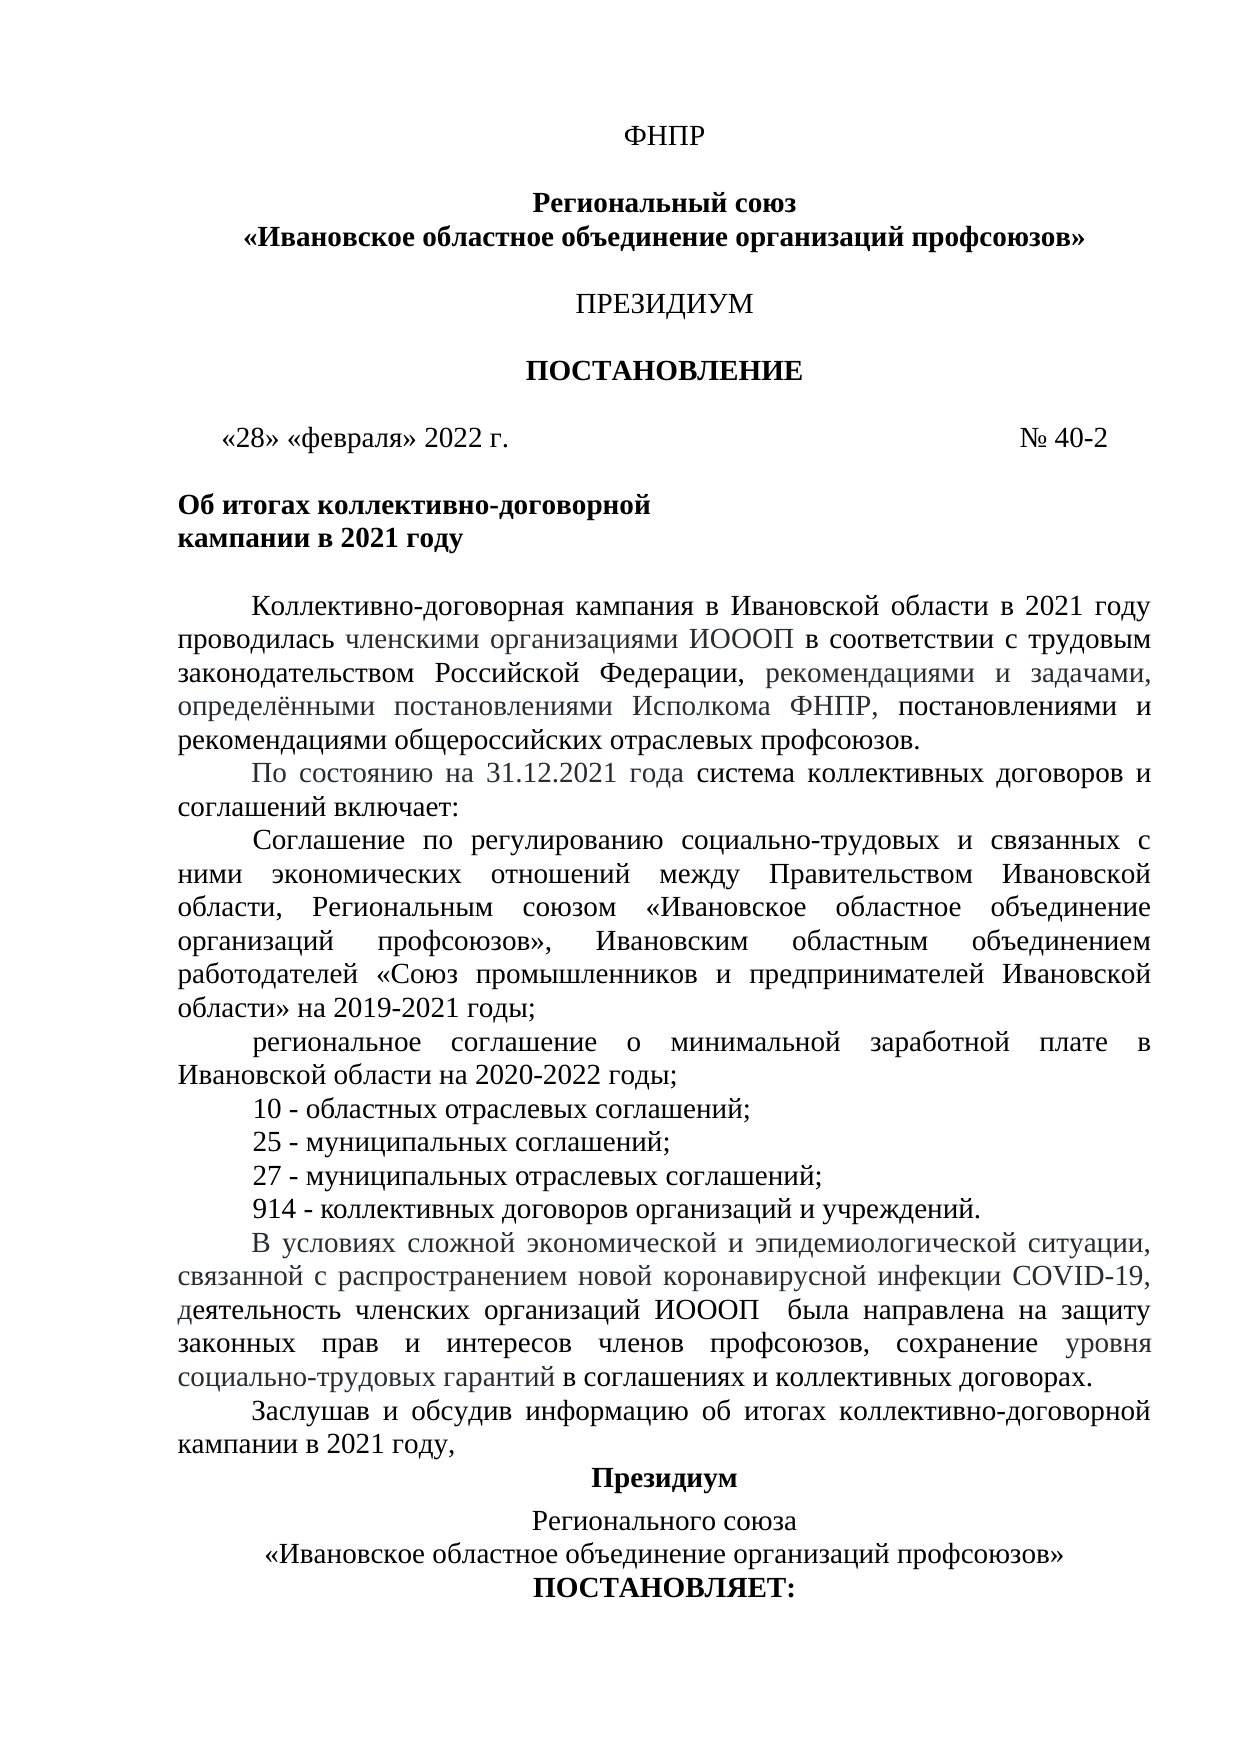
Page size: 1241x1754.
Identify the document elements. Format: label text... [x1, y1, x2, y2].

text В условиях сложной экономической и эпидемиологической ситуации, связанной с распространением новой коронавирусной инфекции COVID-19, деятельность членских организаций ИОООП была направлена на защиту законных прав и интересов членов профсоюзов, сохранение уровня социально-трудовых гарантий в соглашениях и коллективных договорах. [177, 1225, 1152, 1393]
text Регионального союза [177, 1503, 1152, 1536]
text Заслушав и обсудив информацию об итогах коллективно-договорной кампании в 2021 году, [177, 1393, 1152, 1460]
text По состоянию на 31.12.2021 года система коллективных договоров и соглашений включает: [177, 755, 1152, 822]
text «28» «февраля» 2022 г. № 40-2 [177, 420, 1152, 453]
text 10 - областных отраслевых соглашений; [177, 1091, 1152, 1124]
text ПОСТАНОВЛЕНИЕ [177, 353, 1152, 386]
text кампании в 2021 году [177, 521, 1152, 554]
text Региональный союз [177, 185, 1152, 219]
text Президиум [177, 1460, 1152, 1493]
text Соглашение по регулированию социально-трудовых и связанных с ними экономических отношений между Правительством Ивановской области, Региональным союзом «Ивановское областное объединение организаций профсоюзов», Ивановским областным объединением работодателей «Союз промышленников и предпринимателей Ивановской области» на 2019-2021 годы; [177, 822, 1152, 1024]
text 25 - муниципальных соглашений; [177, 1124, 1152, 1158]
text ПРЕЗИДИУМ [177, 286, 1152, 319]
text ПОСТАНОВЛЯЕТ: [177, 1570, 1152, 1603]
text ФНПР [177, 118, 1152, 152]
text Об итогах коллективно-договорной [177, 487, 1152, 521]
text 27 - муниципальных отраслевых соглашений; [177, 1158, 1152, 1191]
text «Ивановское областное объединение организаций профсоюзов» [177, 1536, 1152, 1570]
text Коллективно-договорная кампания в Ивановской области в 2021 году проводилась членскими организациями ИОООП в соответствии с трудовым законодательством Российской Федерации, рекомендациями и задачами, определёнными постановлениями Исполкома ФНПР, постановлениями и рекомендациями общероссийских отраслевых профсоюзов. [177, 588, 1152, 755]
text «Ивановское областное объединение организаций профсоюзов» [177, 219, 1152, 252]
text региональное соглашение о минимальной заработной плате в Ивановской области на 2020-2022 годы; [177, 1024, 1152, 1091]
text 914 - коллективных договоров организаций и учреждений. [177, 1191, 1152, 1225]
